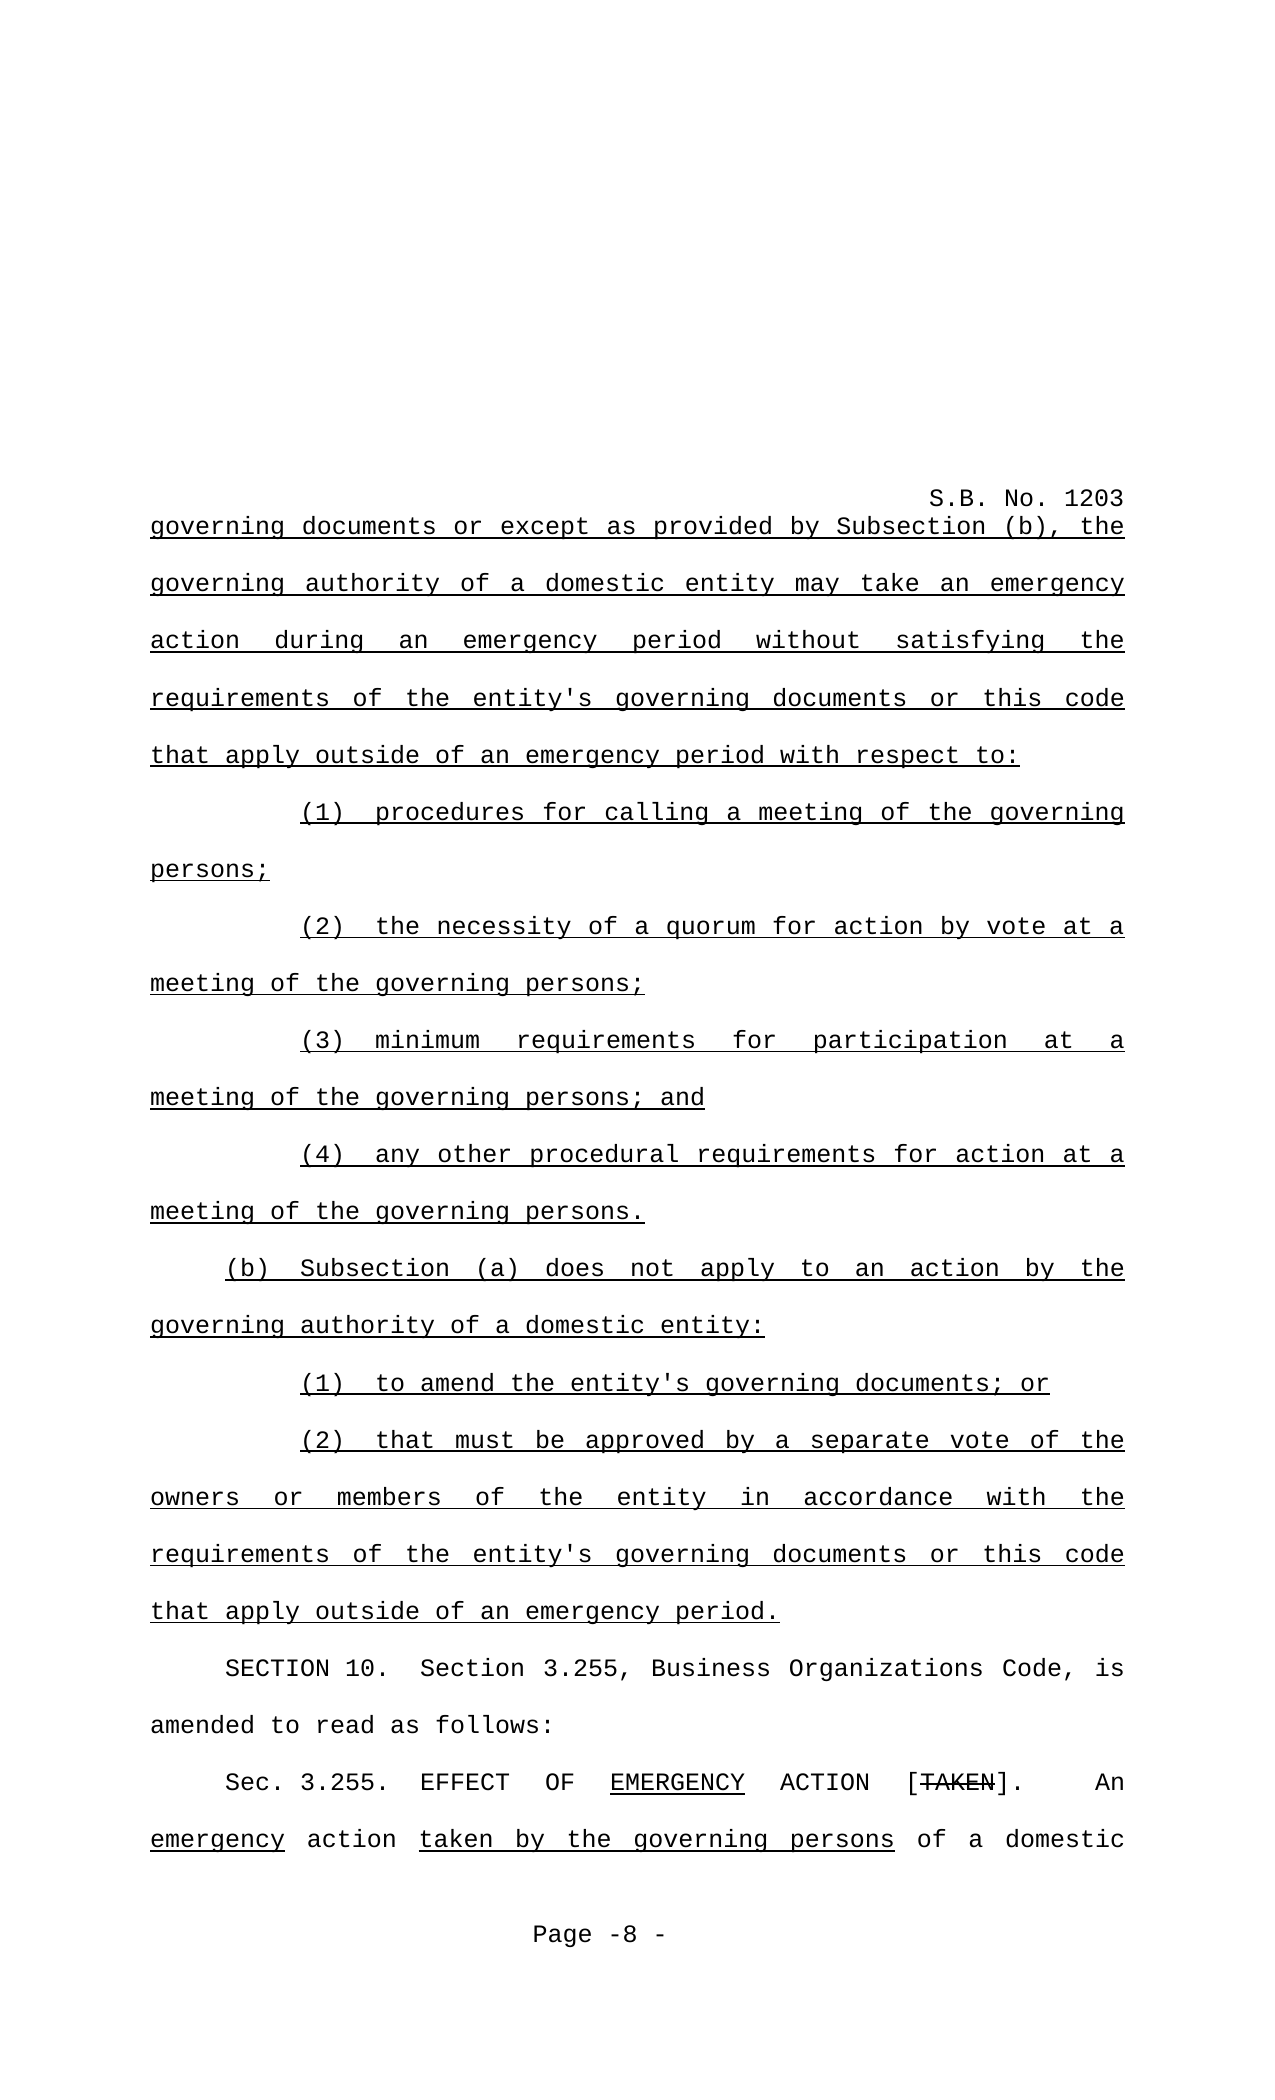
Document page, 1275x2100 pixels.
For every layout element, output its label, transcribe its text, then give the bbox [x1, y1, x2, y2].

text (b) Subsection (a) does not apply to an action by the governing authority of a domestic entity: [150, 1256, 1125, 1341]
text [150, 514, 1125, 537]
text (4) any other procedural requirements for action at a meeting of the governing persons. [150, 1142, 1125, 1227]
text (2) that must be approved by a separate vote of the owners or members of the entity in accordance with the requirements of the entity's governing documents or this code that apply outside of an emergency period. [150, 1427, 1125, 1508]
text (2) that must be approved by a separate vote of the owners or members of the entity in accordance with the requirements of the entity's governing documents or this code that apply outside of an emergency period. [150, 1566, 1125, 1627]
text SECTION 10. Section 3.255, Business Organizations Code, is amended to read as follows: [150, 1655, 1125, 1741]
text (2) the necessity of a quorum for action by vote at a meeting of the governing persons; [150, 913, 1125, 999]
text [150, 1769, 1125, 1855]
text (1) procedures for calling a meeting of the governing persons; [150, 799, 1125, 885]
text (1) to amend the entity's governing documents; or [150, 1370, 1125, 1398]
text (2) that must be approved by a separate vote of the owners or members of the entity in accordance with the requirements of the entity's governing documents or this code that apply outside of an emergency period. [150, 1509, 1125, 1565]
text (3) minimum requirements for participation at a meeting of the governing persons; and [150, 1027, 1125, 1113]
